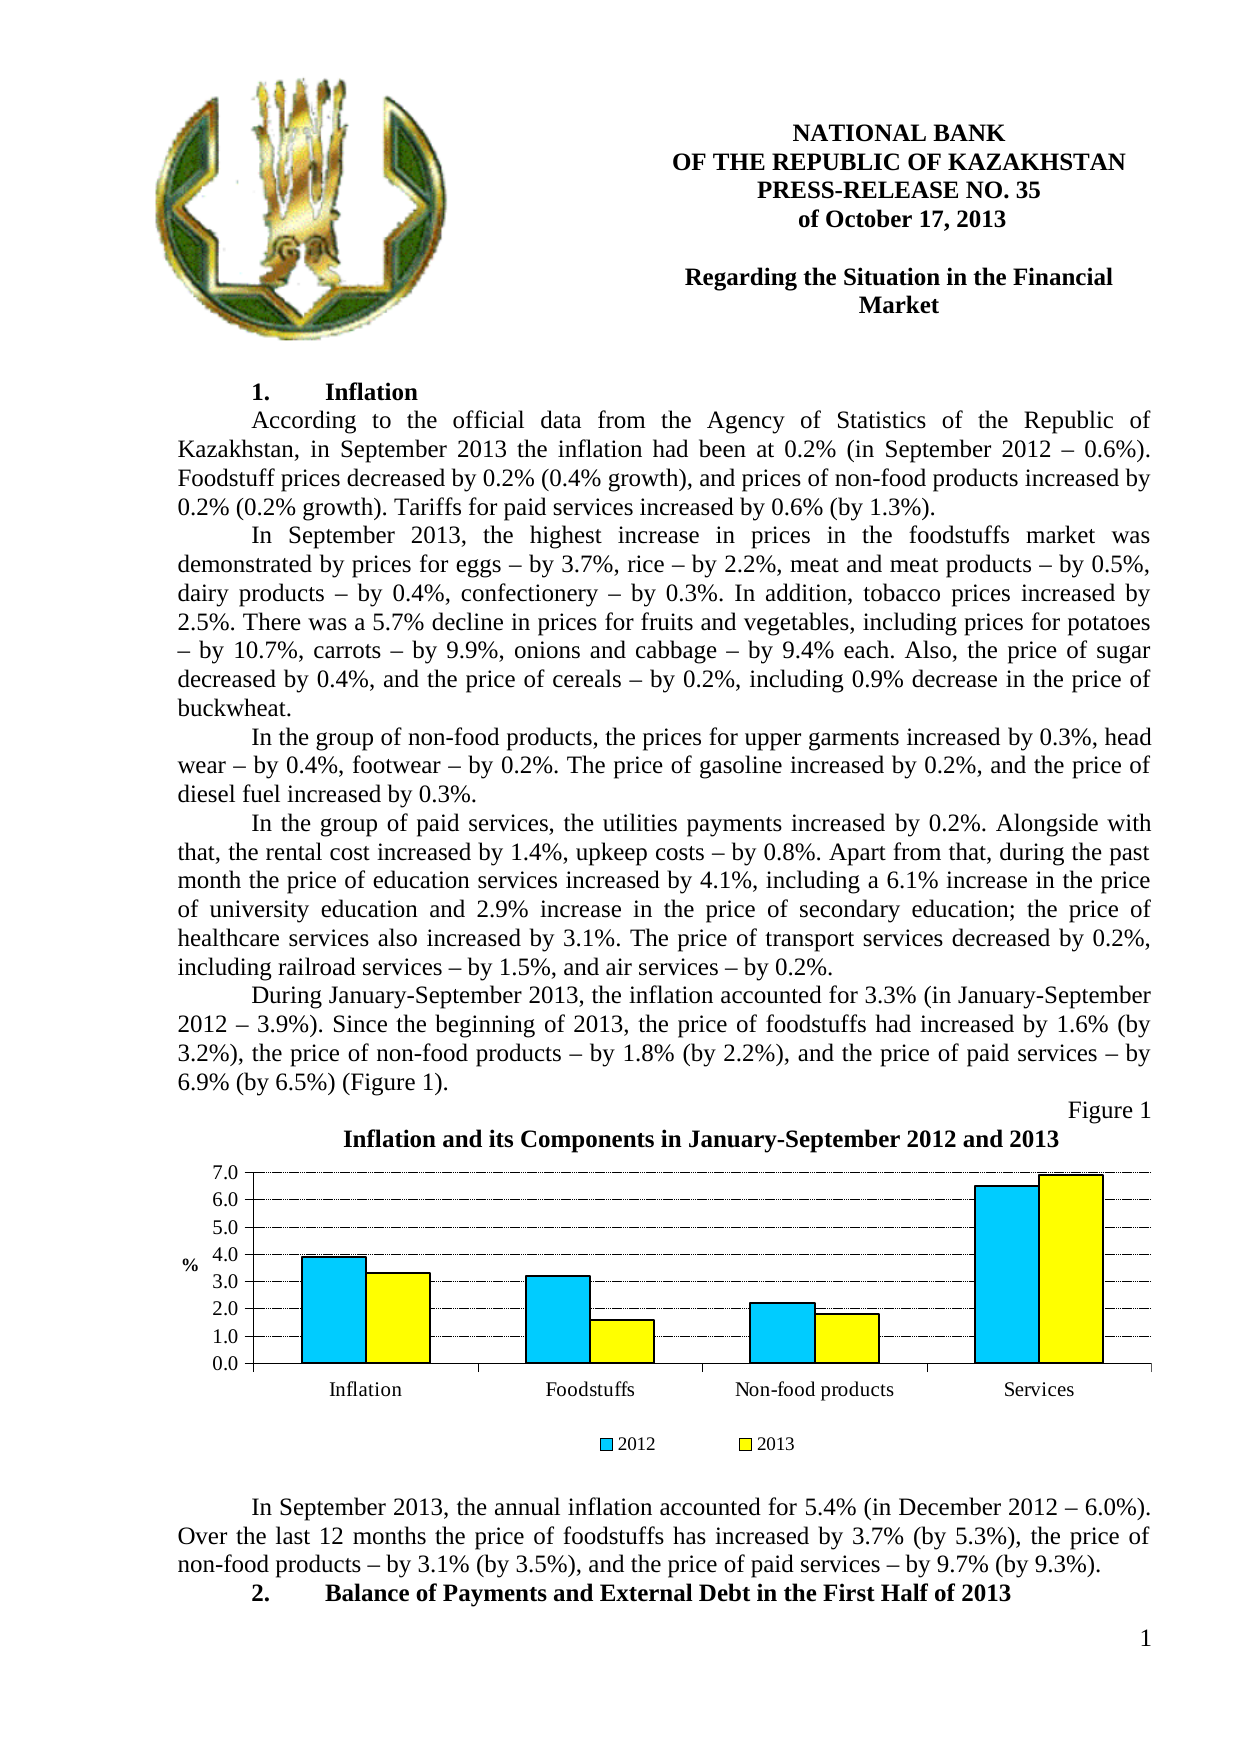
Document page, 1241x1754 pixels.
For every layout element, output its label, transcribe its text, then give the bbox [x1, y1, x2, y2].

list Balance of Payments and External Debt in the First Half of 2013 [251, 1578, 1152, 1607]
text NATIONAL BANK [177, 118, 1152, 147]
text In September 2013, the highest increase in prices in the foodstuffs market was demonstrated by prices for eggs – by 3.7%, rice – by 2.2%, meat and meat products – by 0.5%, dairy products – by 0.4%, confectionery – by 0.3%. In addition, tobacco prices increased by 2.5%. There was a 5.7% decline in prices for fruits and vegetables, including prices for potatoes – by 10.7%, carrots – by 9.9%, onions and cabbage – by 9.4% each. Also, the price of sugar decreased by 0.4%, and the price of cereals – by 0.2%, including 0.9% decrease in the price of buckwheat. [177, 521, 1152, 722]
text Regarding the Situation in the Financial Market [646, 262, 1152, 319]
list Inflation [251, 377, 1152, 406]
text In the group of paid services, the utilities payments increased by 0.2%. Alongside with that, the rental cost increased by 1.4%, upkeep costs – by 0.8%. Apart from that, during the past month the price of education services increased by 4.1%, including a 6.1% increase in the price of university education and 2.9% increase in the price of secondary education; the price of healthcare services also increased by 3.1%. The price of transport services decreased by 0.2%, including railroad services – by 1.5%, and air services – by 0.2%. [177, 808, 1152, 981]
text PRESS-RELEASE NO. 35 [177, 176, 1152, 204]
picture [139, 43, 457, 360]
text OF THE REPUBLIC OF KAZAKHSTAN [177, 147, 1152, 176]
text Inflation and its Components in January-September 2012 and 2013 [177, 1124, 1152, 1153]
text According to the official data from the Agency of Statistics of the Republic of Kazakhstan, in September 2013 the inflation had been at 0.2% (in September 2012 – 0.6%). Foodstuff prices decreased by 0.2% (0.4% growth), and prices of non-food products increased by 0.2% (0.2% growth). Tariffs for paid services increased by 0.6% (by 1.3%). [177, 406, 1152, 521]
text In September 2013, the annual inflation accounted for 5.4% (in December 2012 – 6.0%). Over the last 12 months the price of foodstuffs has increased by 3.7% (by 5.3%), the price of non-food products – by 3.1% (by 3.5%), and the price of paid services – by 9.7% (by 9.3%). [177, 1492, 1152, 1578]
text During January-September 2013, the inflation accounted for 3.3% (in January-September 2012 – 3.9%). Since the beginning of 2013, the price of foodstuffs had increased by 1.6% (by 3.2%), the price of non-food products – by 1.8% (by 2.2%), and the price of paid services – by 6.9% (by 6.5%) (Figure 1). [177, 981, 1152, 1096]
text Figure 1 [177, 1096, 1152, 1124]
text In the group of non-food products, the prices for upper garments increased by 0.3%, head wear – by 0.4%, footwear – by 0.2%. The price of gasoline increased by 0.2%, and the price of diesel fuel increased by 0.3%. [177, 722, 1152, 808]
text of October 17, 2013 [177, 204, 1152, 233]
